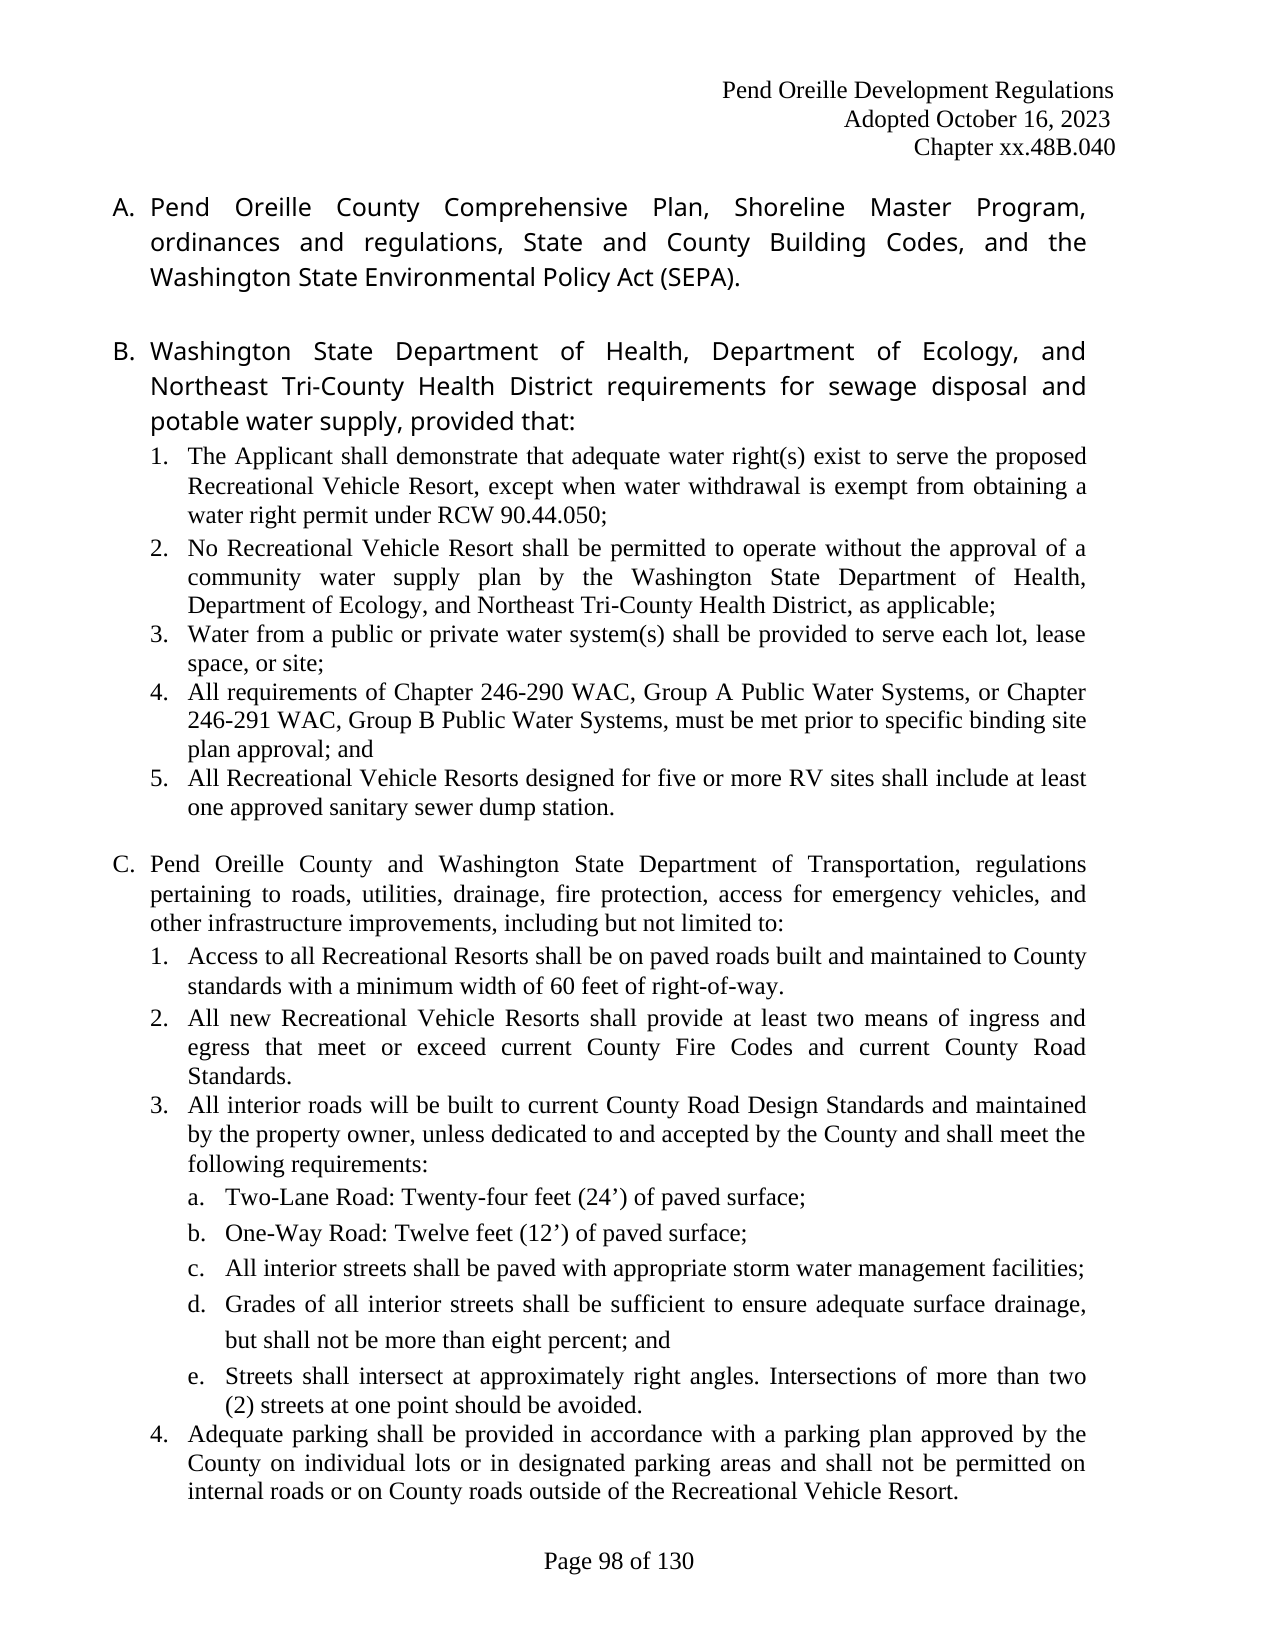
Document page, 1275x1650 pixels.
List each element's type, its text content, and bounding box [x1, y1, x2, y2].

text A. Pend Oreille County Comprehensive Plan, Shoreline Master Program, ordinances and regulations, State and County Building Codes, and the Washington State Environmental Policy Act (SEPA). [112, 190, 1087, 294]
list Adequate parking shall be provided in accordance with a parking plan approved by the County on individual lots or in designated parking areas and shall not be permitted on internal roads or on County roads outside of the Recreational Vehicle Resort. [150, 1419, 1087, 1505]
text C. Pend Oreille County and Washington State Department of Transportation, regulations pertaining to roads, utilities, drainage, fire protection, access for emergency vehicles, and other infrastructure improvements, including but not limited to: [112, 849, 1087, 937]
list All interior streets shall be paved with appropriate storm water management facilities; [187, 1253, 1087, 1282]
text 2. No Recreational Vehicle Resort shall be permitted to operate without the approval of a community water supply plan by the Washington State Department of Health, Department of Ecology, and Northeast Tri-County Health District, as applicable; [150, 533, 1087, 619]
list Grades of all interior streets shall be sufficient to ensure adequate surface drainage, but shall not be more than eight percent; and [187, 1289, 1087, 1354]
list One-Way Road: Twelve feet (12’) of paved surface; [187, 1218, 1087, 1246]
list All new Recreational Vehicle Resorts shall provide at least two means of ingress and egress that meet or exceed current County Fire Codes and current County Road Standards. [150, 1003, 1087, 1090]
text 1. The Applicant shall demonstrate that adequate water right(s) exist to serve the proposed Recreational Vehicle Resort, except when water withdrawal is exempt from obtaining a water right permit under RCW 90.44.050; [150, 441, 1087, 529]
text 5. All Recreational Vehicle Resorts designed for five or more RV sites shall include at least one approved sanitary sewer dump station. [150, 763, 1087, 821]
text 3. Water from a public or private water system(s) shall be provided to serve each lot, lease space, or site; [150, 619, 1087, 677]
list Streets shall intersect at approximately right angles. Intersections of more than two (2) streets at one point should be avoided. [187, 1361, 1087, 1419]
text 3. All interior roads will be built to current County Road Design Standards and maintained by the property owner, unless dedicated to and accepted by the County and shall meet the following requirements: [150, 1090, 1087, 1178]
text 1. Access to all Recreational Resorts shall be on paved roads built and maintained to County standards with a minimum width of 60 feet of right-of-way. [150, 941, 1087, 999]
text B. Washington State Department of Health, Department of Ecology, and Northeast Tri-County Health District requirements for sewage disposal and potable water supply, provided that: [112, 333, 1087, 437]
list Two-Lane Road: Twenty-four feet (24’) of paved surface; [187, 1182, 1087, 1210]
list All requirements of Chapter 246-290 WAC, Group A Public Water Systems, or Chapter 246-291 WAC, Group B Public Water Systems, must be met prior to specific binding site plan approval; and [150, 677, 1087, 763]
